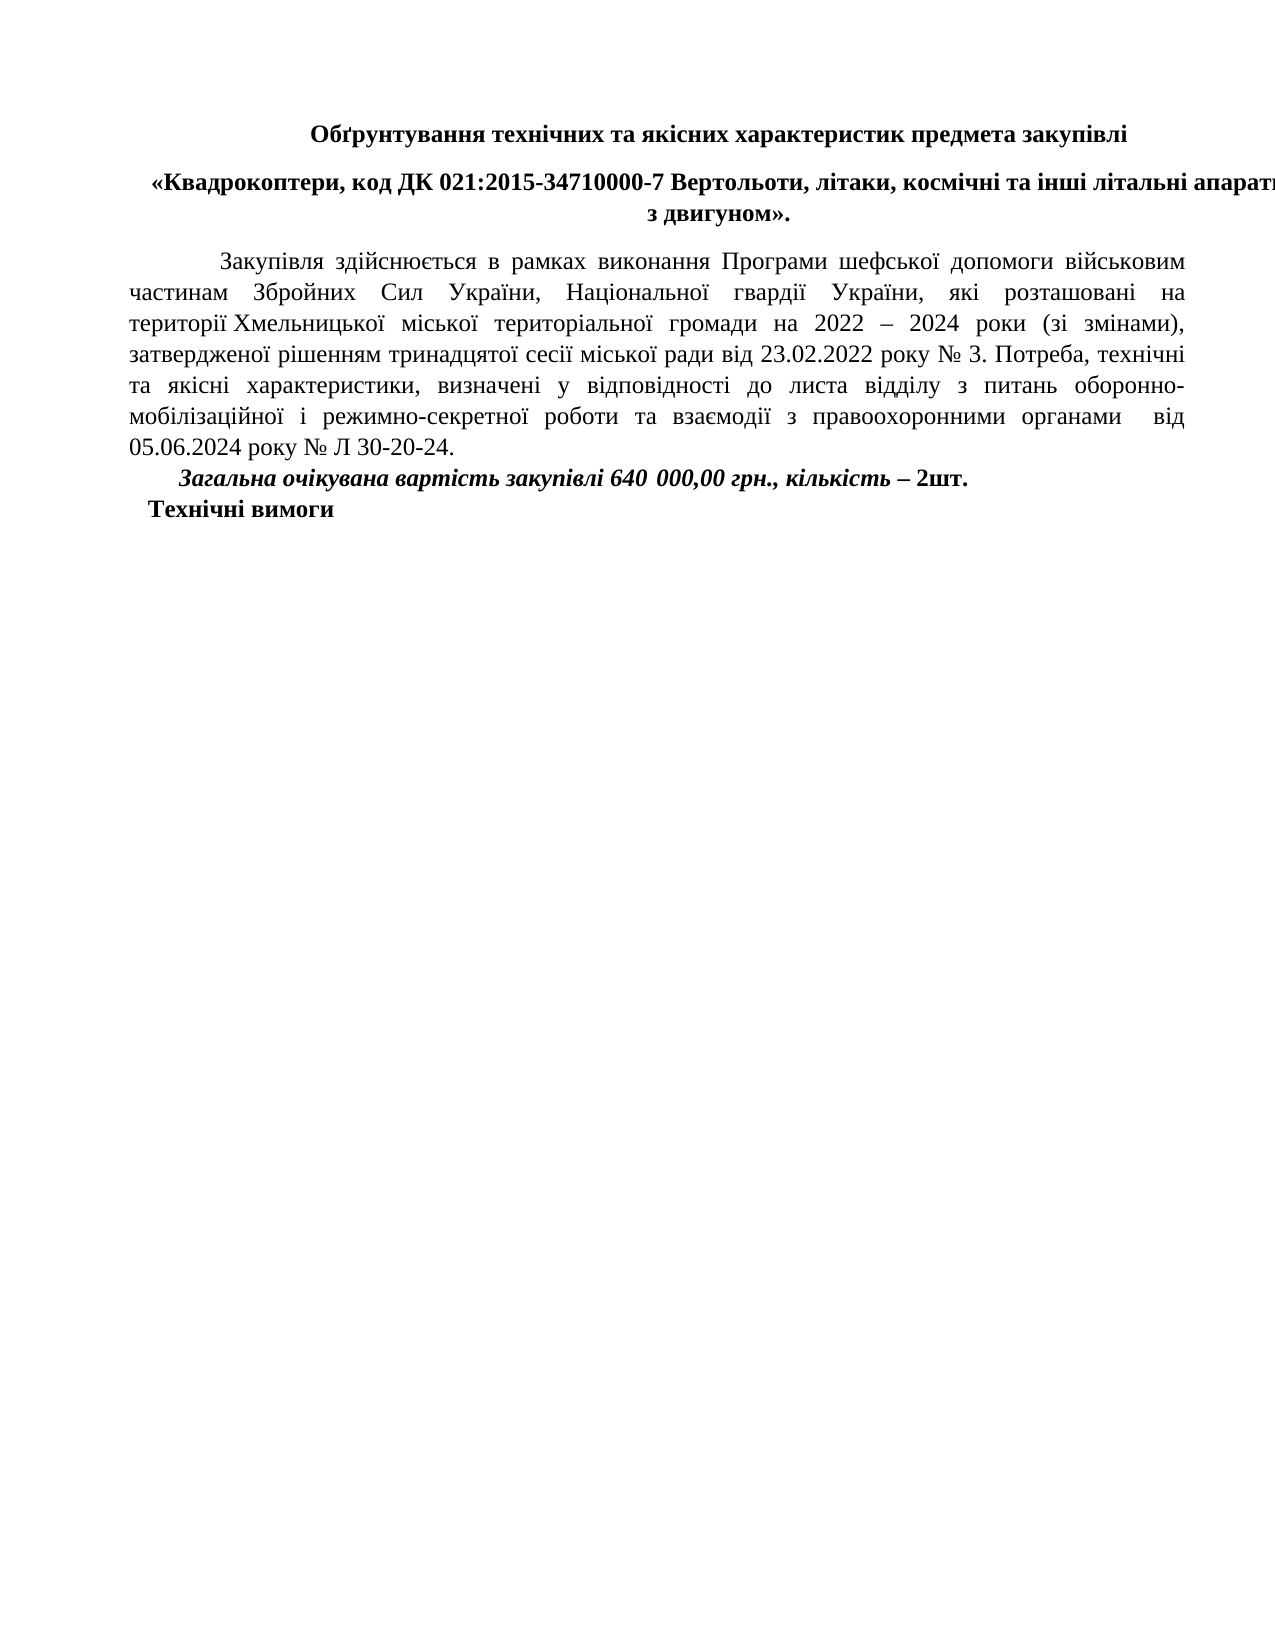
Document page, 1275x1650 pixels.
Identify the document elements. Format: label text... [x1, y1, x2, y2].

text Закупівля здійснюється в рамках виконання Програми шефської допомоги військовим частинам Збройних Сил України, Національної гвардії України, які розташовані на території Хмельницької міської територіальної громади на 2022 – 2024 роки (зі змінами), затвердженої рішенням тринадцятої сесії міської ради від 23.02.2022 року № 3. Потреба, технічні та якісні характеристики, визначені у відповідності до листа відділу з питань оборонно-мобілізаційної і режимно-секретної роботи та взаємодії з правоохоронними органами від 05.06.2024 року № Л 30-20-24. [129, 246, 1186, 461]
text Обґрунтування технічних та якісних характеристик предмета закупівлі [148, 119, 1275, 148]
text Технічні вимоги [148, 494, 1186, 523]
text Загальна очікувана вартість закупівлі 640 000,00 грн., кількість – 2шт. [129, 463, 1186, 492]
text «Квадрокоптери, код ДК 021:2015-34710000-7 Вертольоти, літаки, космічні та інші літальні апарати з двигуном». [148, 167, 1275, 227]
